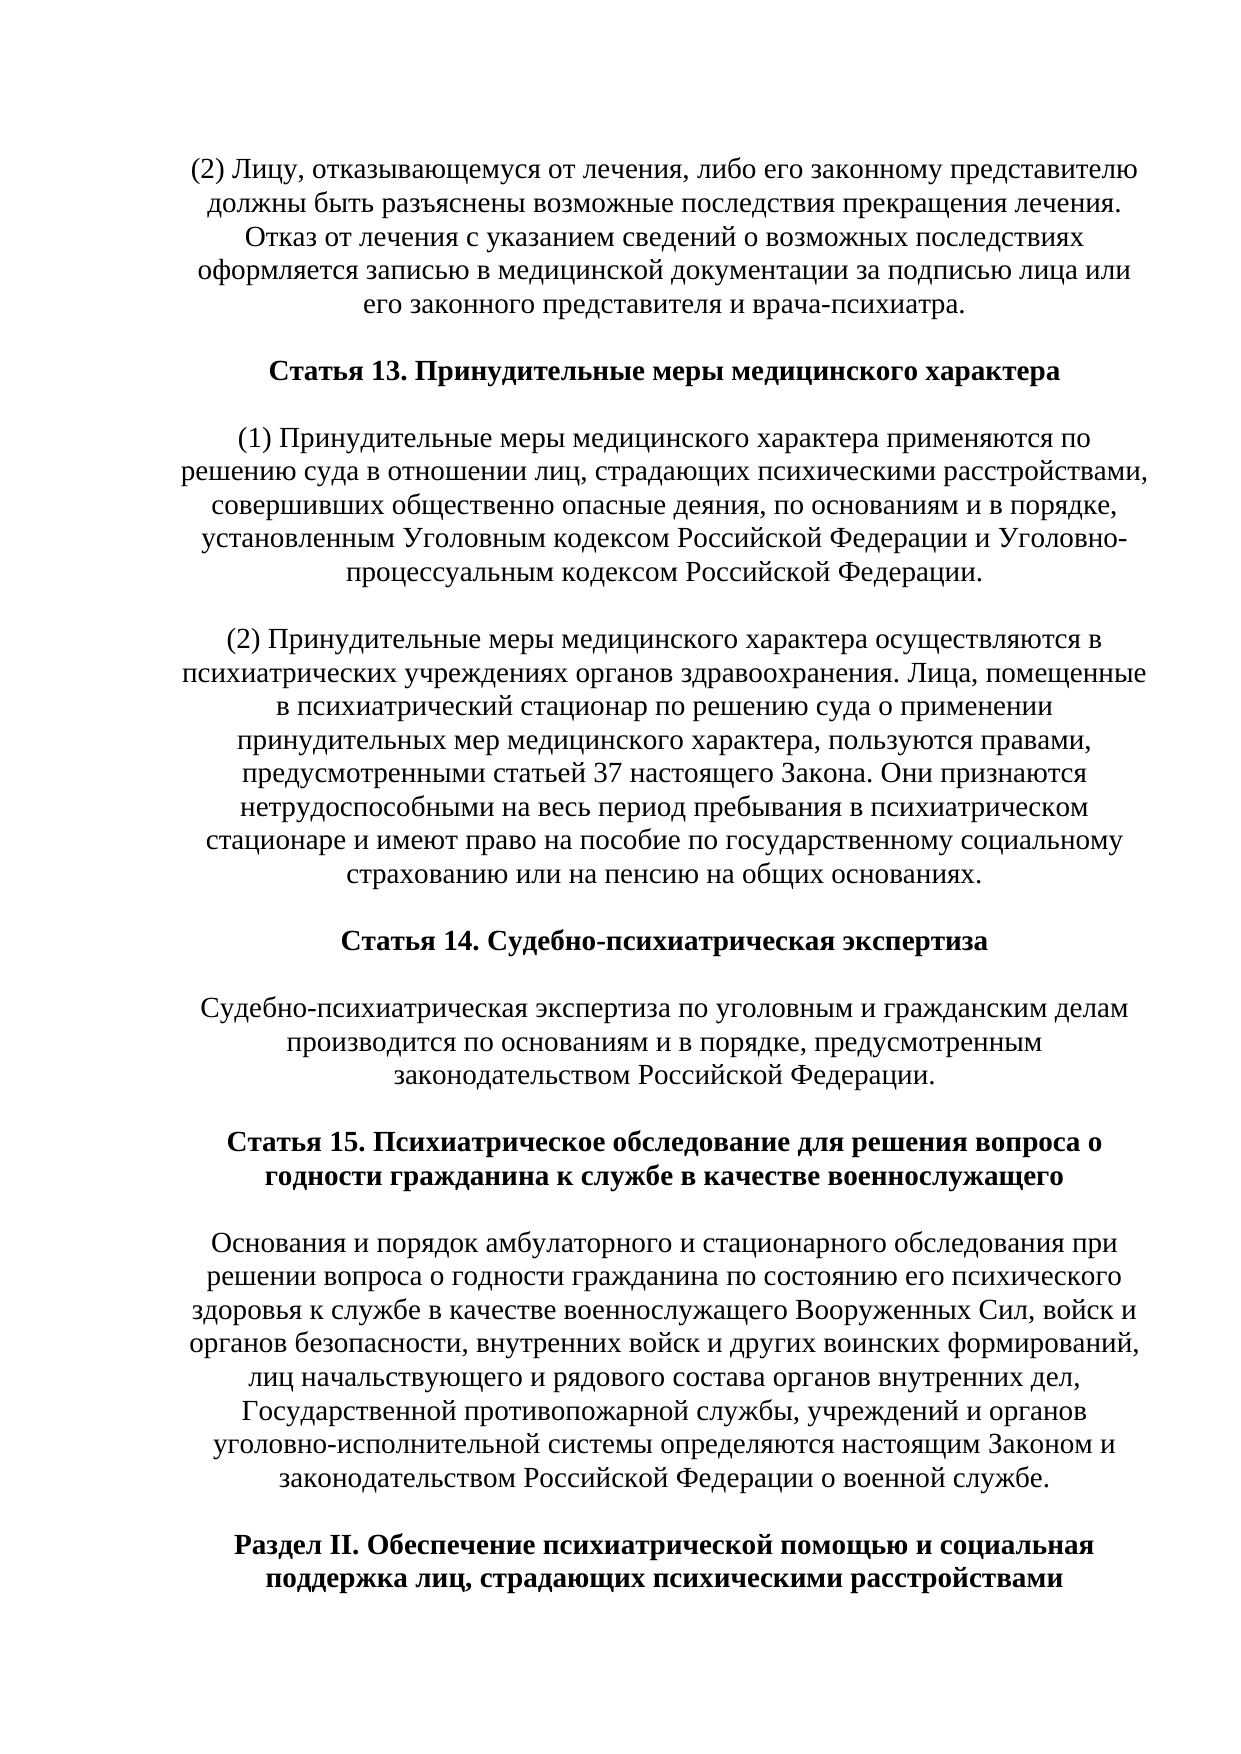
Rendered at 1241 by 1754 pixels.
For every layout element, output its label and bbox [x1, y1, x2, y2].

text [177, 118, 1152, 1627]
